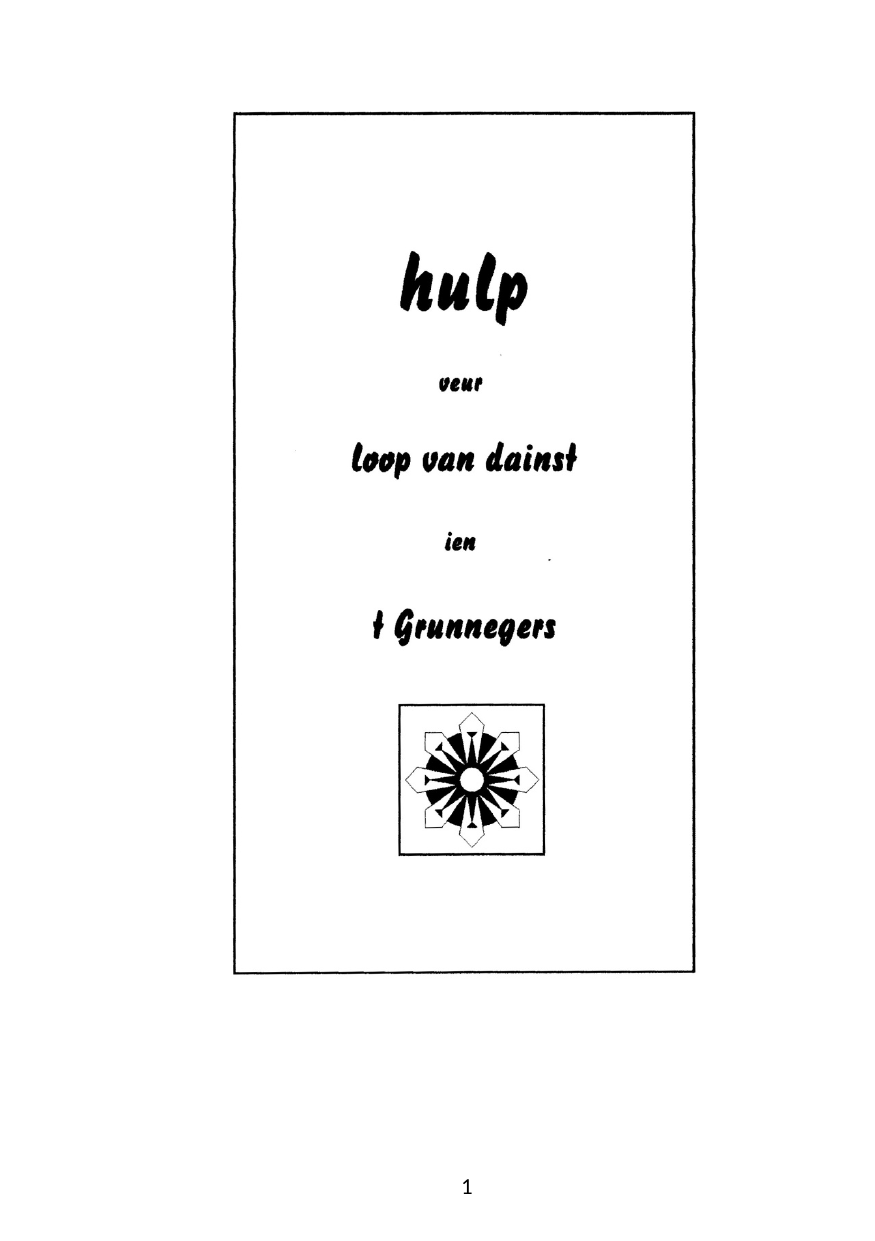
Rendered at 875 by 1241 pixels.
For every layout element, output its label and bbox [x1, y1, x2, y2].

picture [214, 88, 719, 998]
